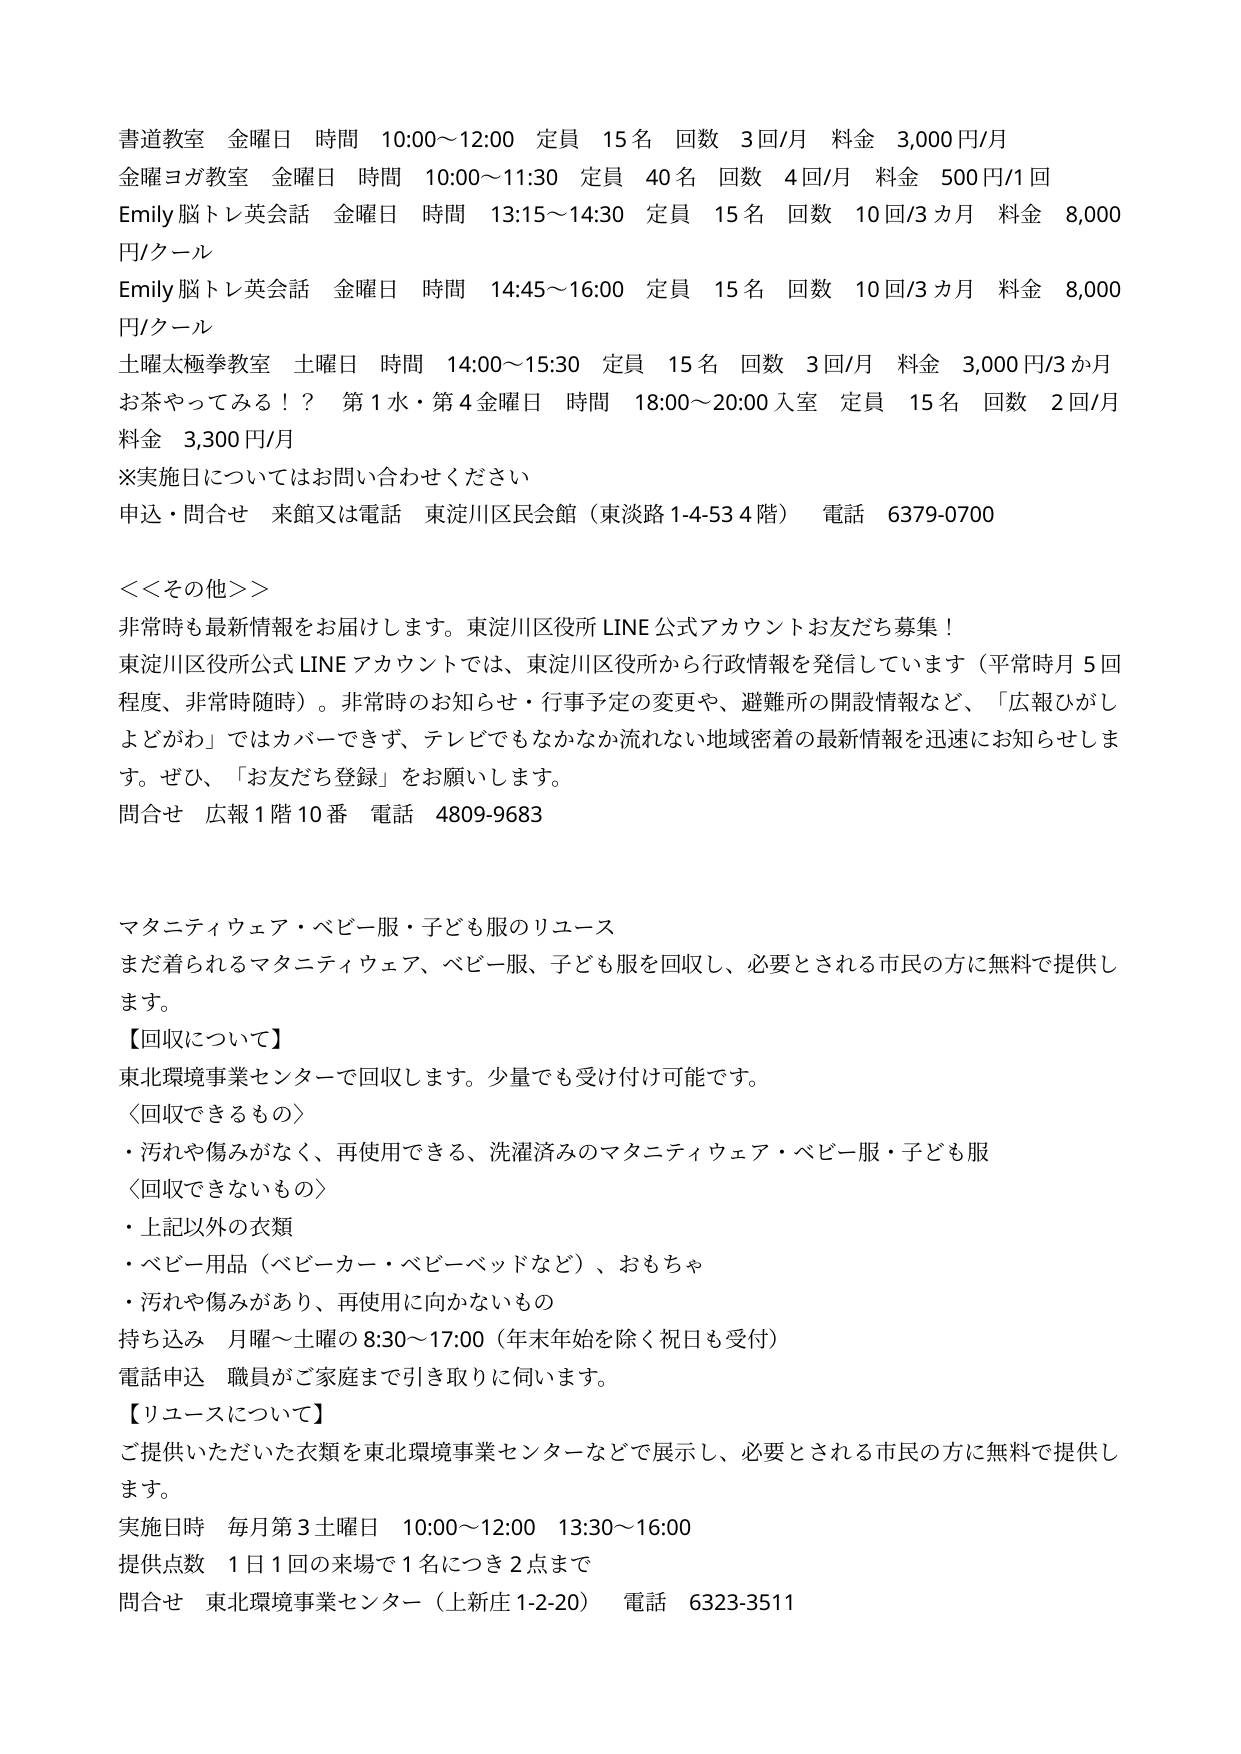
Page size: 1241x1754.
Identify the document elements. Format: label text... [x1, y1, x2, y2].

text 申込・問合せ 来館又は電話 東淀川区民会館（東淡路1-4-53 4階） 電話 6379-0700 [118, 494, 1122, 532]
text 東淀川区役所公式LINEアカウントでは、東淀川区役所から行政情報を発信しています（平常時月5回程度、非常時随時）。非常時のお知らせ・行事予定の変更や、避難所の開設情報など、「広報ひがしよどがわ」ではカバーできず、テレビでもなかなか流れない地域密着の最新情報を迅速にお知らせします。ぜひ、「お友だち登録」をお願いします。 [118, 644, 1122, 794]
text 問合せ 広報1階10番 電話 4809-9683 [118, 794, 1122, 832]
text 実施日時 毎月第3土曜日 10:00～12:00 13:30～16:00 [118, 1507, 1122, 1544]
text Emily脳トレ英会話 金曜日 時間 13:15～14:30 定員 15名 回数 10回/3カ月 料金 8,000円/クール [118, 194, 1122, 269]
text お茶やってみる！？ 第1水・第4金曜日 時間 18:00～20:00入室 定員 15名 回数 2回/月 料金 3,300円/月 [118, 382, 1122, 457]
text ・ベビー用品（ベビーカー・ベビーベッドなど）、おもちゃ [118, 1244, 1122, 1282]
text 〈回収できないもの〉 [118, 1169, 1122, 1207]
text 非常時も最新情報をお届けします。東淀川区役所LINE公式アカウントお友だち募集！ [118, 607, 1122, 644]
text ・汚れや傷みがあり、再使用に向かないもの [118, 1282, 1122, 1319]
text 書道教室 金曜日 時間 10:00～12:00 定員 15名 回数 3回/月 料金 3,000円/月 [118, 119, 1122, 157]
text マタニティウェア・ベビー服・子ども服のリユース [118, 907, 1122, 944]
text 金曜ヨガ教室 金曜日 時間 10:00～11:30 定員 40名 回数 4回/月 料金 500円/1回 [118, 157, 1122, 194]
text 〈回収できるもの〉 [118, 1094, 1122, 1132]
text Emily脳トレ英会話 金曜日 時間 14:45～16:00 定員 15名 回数 10回/3カ月 料金 8,000円/クール [118, 269, 1122, 344]
text ・汚れや傷みがなく、再使用できる、洗濯済みのマタニティウェア・ベビー服・子ども服 [118, 1132, 1122, 1169]
text 問合せ 東北環境事業センター（上新庄1-2-20） 電話 6323-3511 [118, 1582, 1122, 1619]
text ご提供いただいた衣類を東北環境事業センターなどで展示し、必要とされる市民の方に無料で提供します。 [118, 1432, 1122, 1507]
text 東北環境事業センターで回収します。少量でも受け付け可能です。 [118, 1057, 1122, 1094]
text 提供点数 1日1回の来場で1名につき2点まで [118, 1544, 1122, 1582]
text 【リユースについて】 [118, 1394, 1122, 1432]
text 電話申込 職員がご家庭まで引き取りに伺います。 [118, 1357, 1122, 1394]
text 【回収について】 [118, 1019, 1122, 1057]
text ※実施日についてはお問い合わせください [118, 457, 1122, 494]
text 持ち込み 月曜～土曜の8:30～17:00（年末年始を除く祝日も受付） [118, 1319, 1122, 1357]
text まだ着られるマタニティウェア、ベビー服、子ども服を回収し、必要とされる市民の方に無料で提供します。 [118, 944, 1122, 1019]
text ・上記以外の衣類 [118, 1207, 1122, 1244]
text 土曜太極拳教室 土曜日 時間 14:00～15:30 定員 15名 回数 3回/月 料金 3,000円/3か月 [118, 344, 1122, 382]
text ＜＜その他＞＞ [118, 569, 1122, 607]
